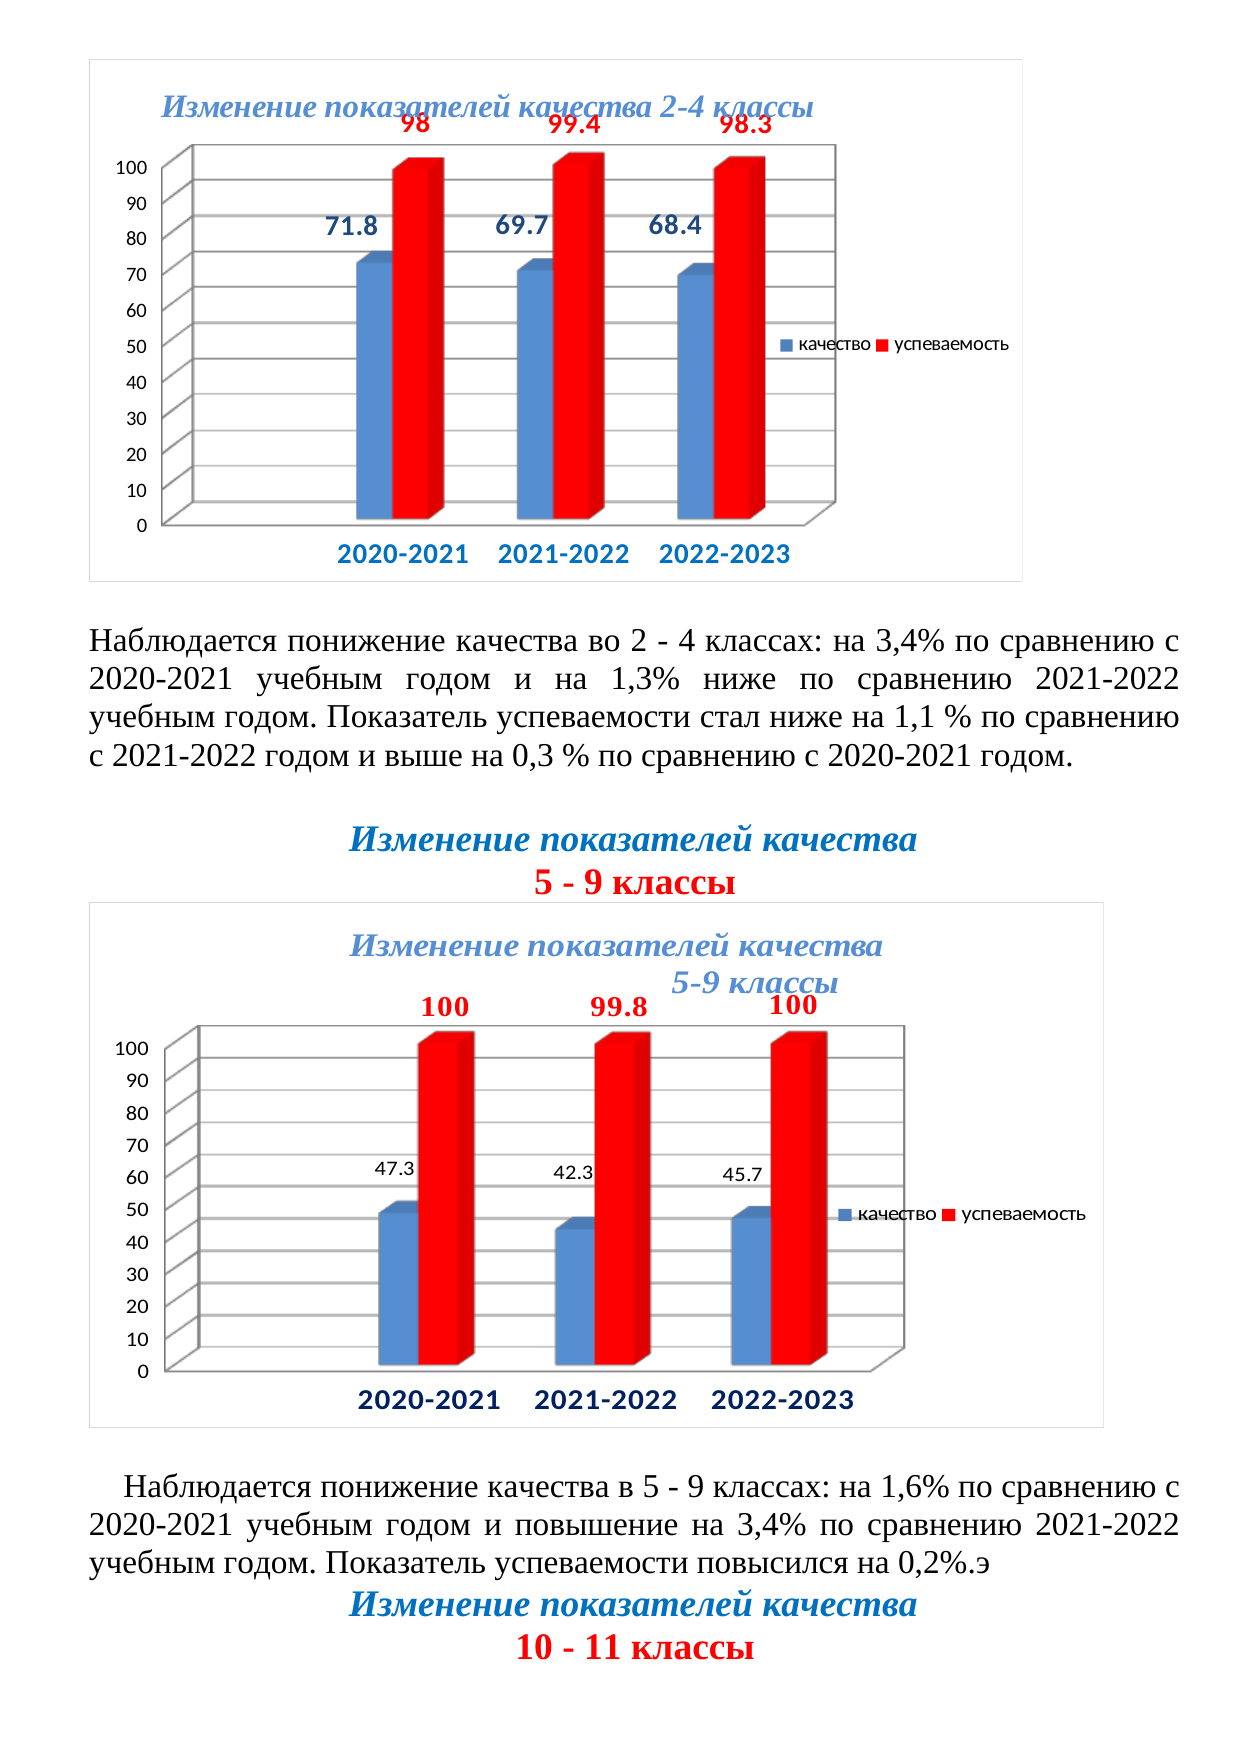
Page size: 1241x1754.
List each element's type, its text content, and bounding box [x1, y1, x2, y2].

text Изменение показателей качества [89, 1581, 1181, 1624]
text Наблюдается понижение качества в 5 - 9 классах: на 1,6% по сравнению с 2020-2021 учебным годом и повышение на 3,4% по сравнению 2021-2022 учебным годом. Показатель успеваемости повысился на 0,2%.э [89, 1466, 1181, 1581]
text Наблюдается понижение качества во 2 - 4 классах: на 3,4% по сравнению с 2020-2021 учебным годом и на 1,3% ниже по сравнению 2021-2022 учебным годом. Показатель успеваемости стал ниже на 1,1 % по сравнению с 2021-2022 годом и выше на 0,3 % по сравнению с 2020-2021 годом. [89, 620, 1181, 773]
text 10 - 11 классы [89, 1624, 1181, 1667]
text 5 - 9 классы [89, 859, 1181, 903]
text Изменение показателей качества [89, 816, 1181, 859]
